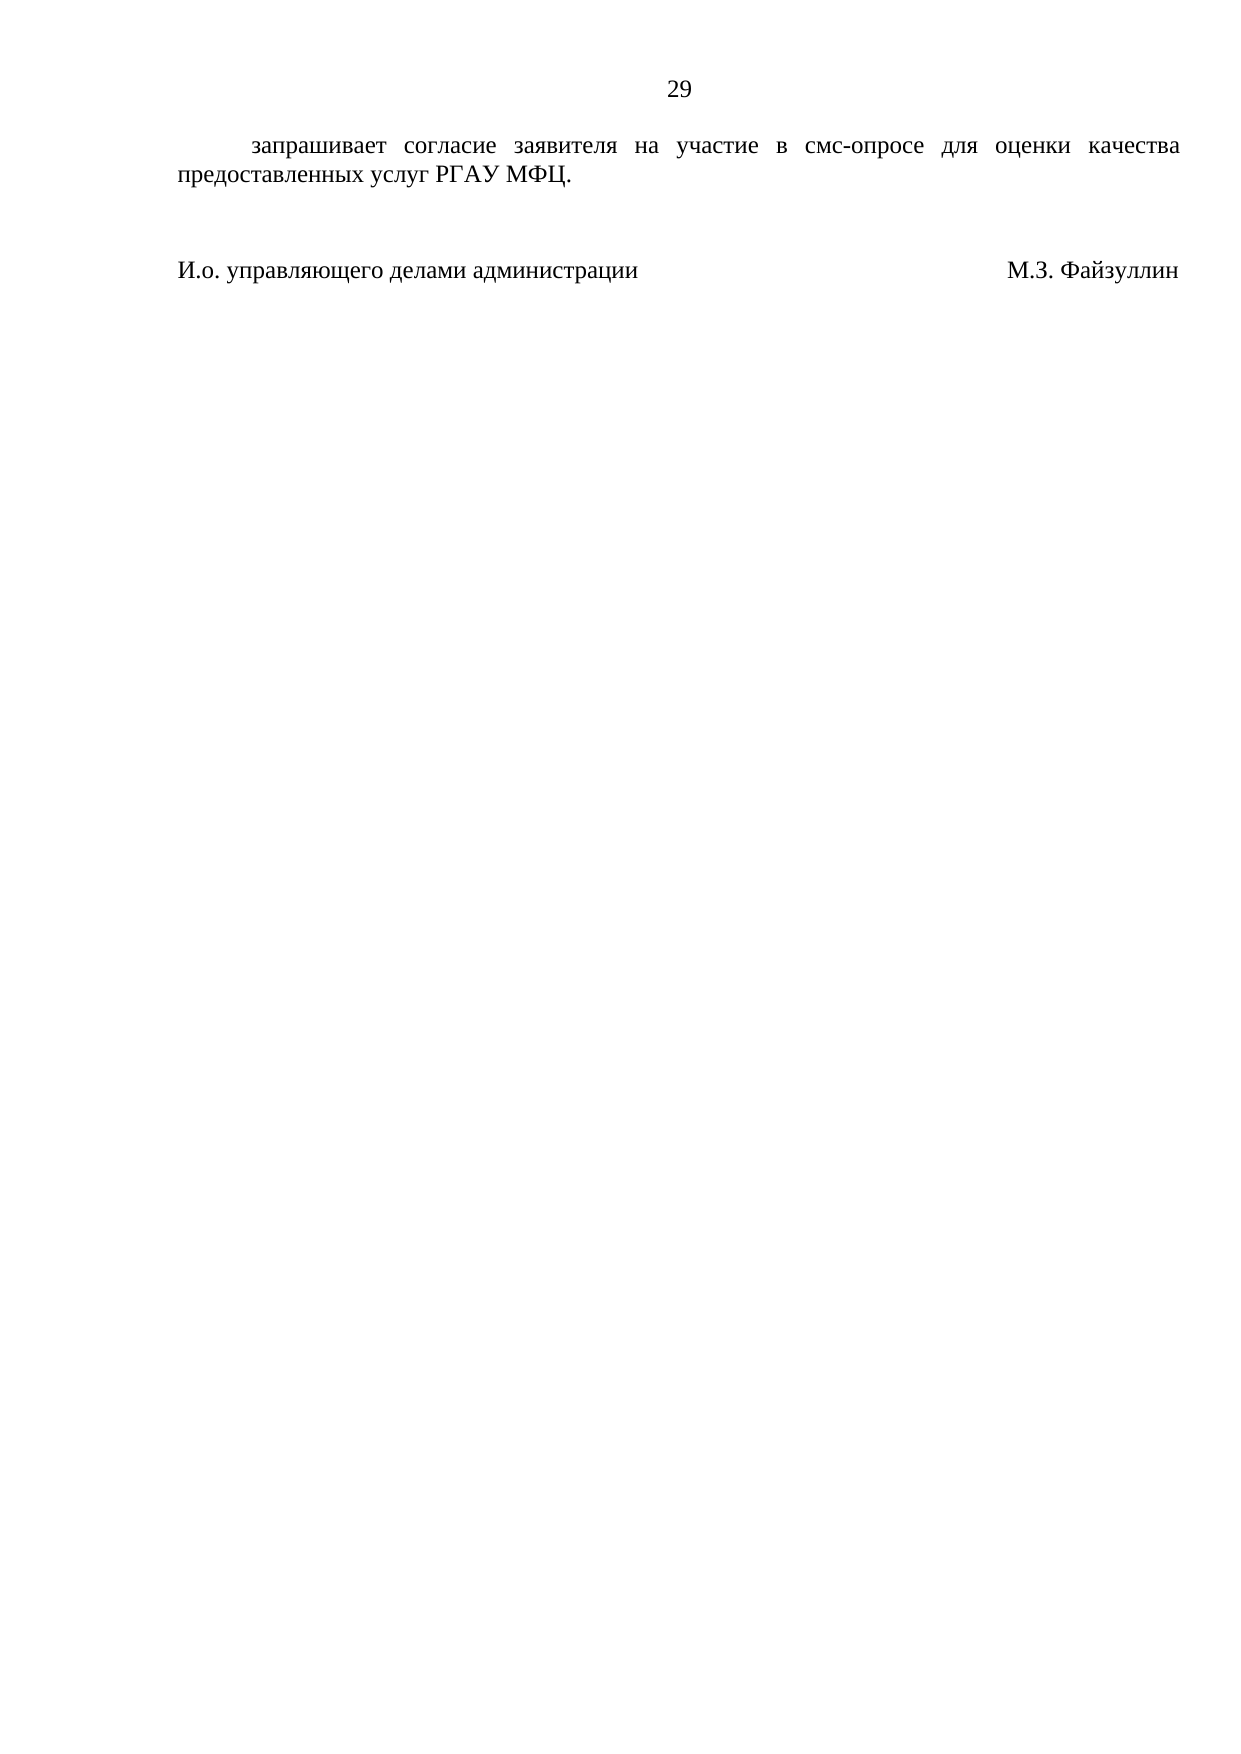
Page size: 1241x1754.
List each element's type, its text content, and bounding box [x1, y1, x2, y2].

text И.о. управляющего делами администрации М.З. Файзуллин [177, 255, 1181, 284]
text запрашивает согласие заявителя на участие в смс-опросе для оценки качества предоставленных услуг РГАУ МФЦ. [177, 131, 1181, 188]
